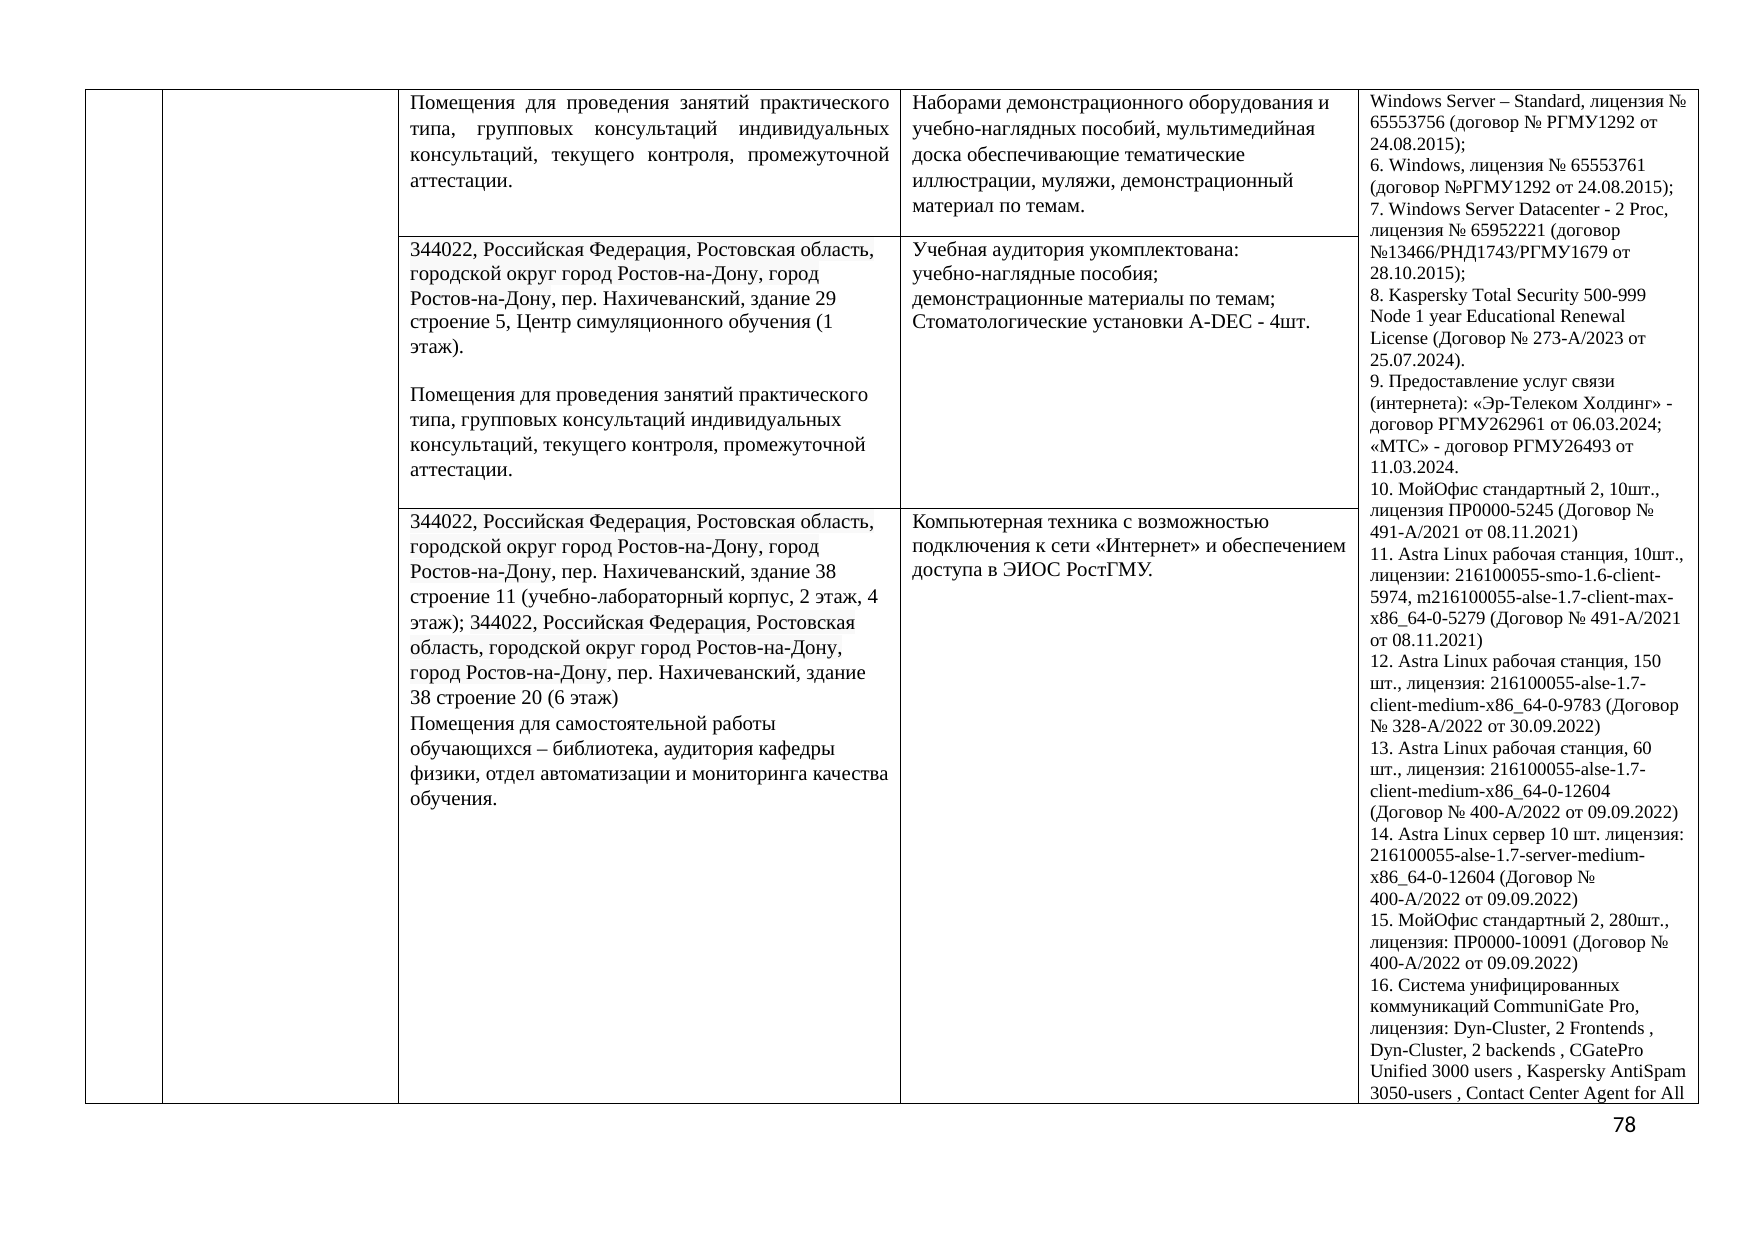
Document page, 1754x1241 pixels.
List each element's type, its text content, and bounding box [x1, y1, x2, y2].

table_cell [901, 90, 1358, 236]
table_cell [399, 509, 900, 1103]
table_cell 344022, Российская Федерация, Ростовская область, городской округ город Ростов-на-Дону, город Ростов-на-Дону, пер. Нахичеванский, здание 29 строение 5, Центр симуляционного обучения (1 этаж). Помещения для проведения занятий практического типа, групповых консультаций индивидуальных консультаций, текущего контроля, промежуточной аттестации. [399, 237, 900, 508]
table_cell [399, 90, 900, 236]
table_cell Учебная аудитория укомплектована: учебно-наглядные пособия; демонстрационные материалы по темам; Стоматологические установки A-DEC - 4шт. [901, 237, 1358, 508]
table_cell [901, 509, 1358, 1103]
